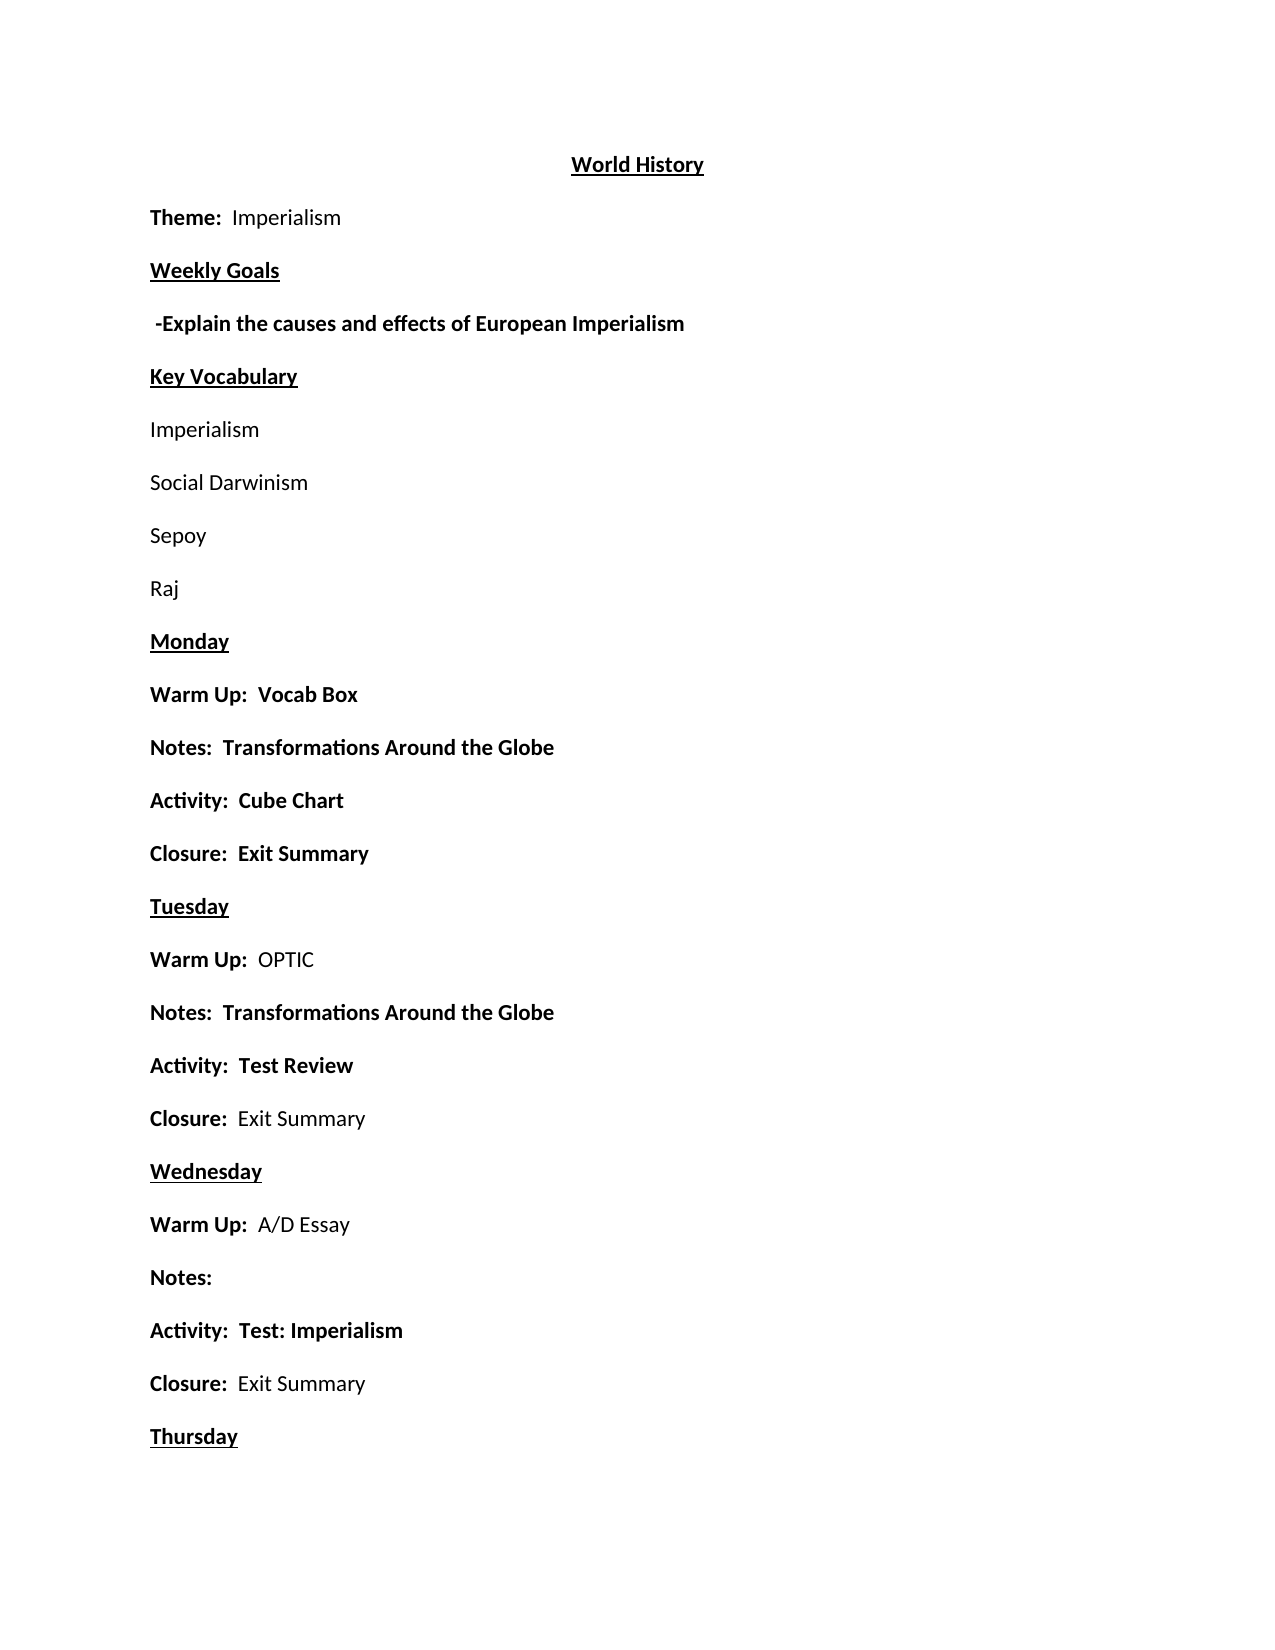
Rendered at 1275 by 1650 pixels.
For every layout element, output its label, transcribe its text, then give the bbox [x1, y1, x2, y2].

text Imperialism [150, 415, 1125, 443]
text Raj [150, 574, 1125, 602]
text Warm Up: OPTIC [150, 945, 1125, 973]
text -Explain the causes and effects of European Imperialism [150, 309, 1125, 337]
text Key Vocabulary [150, 362, 1125, 390]
text Monday [150, 627, 1125, 655]
text Warm Up: A/D Essay [150, 1210, 1125, 1238]
text Warm Up: Vocab Box [150, 680, 1125, 708]
text Thursday [150, 1422, 1125, 1451]
text Closure: Exit Summary [150, 1104, 1125, 1132]
text Sepoy [150, 521, 1125, 549]
text Closure: Exit Summary [150, 839, 1125, 867]
text Notes: [150, 1263, 1125, 1291]
text Weekly Goals [150, 256, 1125, 284]
text Social Darwinism [150, 468, 1125, 496]
text Notes: Transformations Around the Globe [150, 733, 1125, 761]
text Activity: Test: Imperialism [150, 1316, 1125, 1344]
text Notes: Transformations Around the Globe [150, 998, 1125, 1026]
text World History [150, 150, 1125, 178]
text Tuesday [150, 892, 1125, 920]
text Closure: Exit Summary [150, 1369, 1125, 1397]
text Activity: Cube Chart [150, 786, 1125, 814]
text Theme: Imperialism [150, 203, 1125, 231]
text Wednesday [150, 1157, 1125, 1185]
text Activity: Test Review [150, 1051, 1125, 1079]
